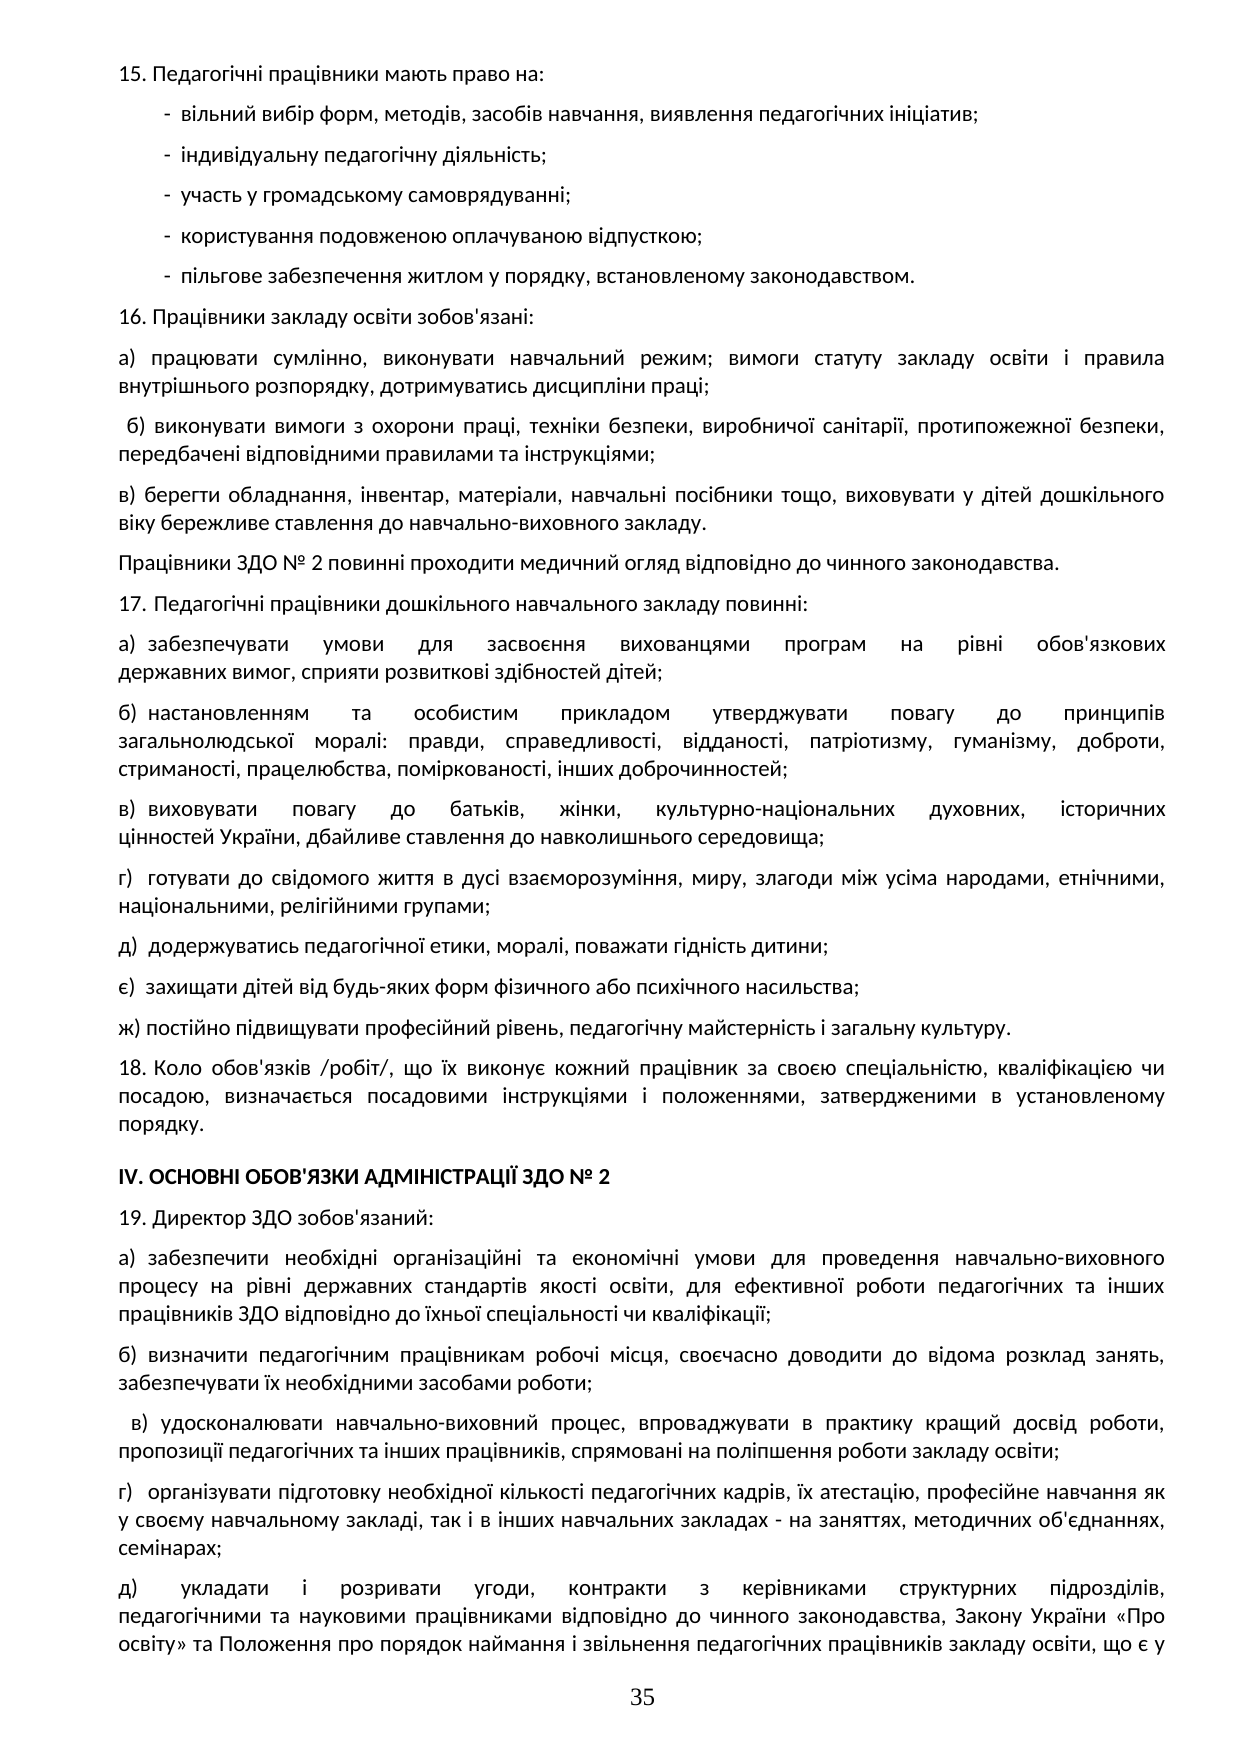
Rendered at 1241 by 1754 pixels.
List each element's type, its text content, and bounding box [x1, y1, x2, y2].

text IV. ОСНОВНІ ОБОВ'ЯЗКИ АДМІНІСТРАЦІЇ ЗДО № 2 [118, 1162, 1167, 1190]
list користування подовженою оплачуваною відпусткою; [164, 221, 1167, 249]
text 18. Коло обов'язків /робіт/, що їх виконує кожний працівник за своєю спеціальністю, кваліфікацією чи посадою, визначається посадовими інструкціями і положеннями, затвердженими в установленому порядку. [118, 1053, 1167, 1137]
text б) виконувати вимоги з охорони праці, техніки безпеки, виробничої санітарії, протипожежної безпеки, передбачені відповідними правилами та інструкціями; [118, 411, 1167, 467]
text є) захищати дітей від будь-яких форм фізичного або психічного насильства; [118, 972, 1167, 1000]
text г) організувати підготовку необхідної кількості педагогічних кадрів, їх атестацію, професійне навчання як у своєму навчальному закладі, так і в інших навчальних закладах - на заняттях, методичних об'єднаннях, семінарах; [118, 1477, 1167, 1561]
text 19. Директор ЗДО зобов'язаний: [118, 1203, 1167, 1231]
text б) настановленням та особистим прикладом утверджувати повагу до принципів загальнолюдської моралі: правди, справедливості, відданості, патріотизму, гуманізму, доброти, стриманості, працелюбства, поміркованості, інших доброчинностей; [118, 698, 1167, 782]
text Працівники ЗДО № 2 повинні проходити медичний огляд відповідно до чинного законодавства. [118, 548, 1167, 576]
text в) удосконалювати навчально-виховний процес, впроваджувати в практику кращий досвід роботи, пропозиції педагогічних та інших працівників, спрямовані на поліпшення роботи закладу освіти; [118, 1408, 1167, 1464]
list індивідуальну педагогічну діяльність; [164, 140, 1167, 168]
text 17. Педагогічні працівники дошкільного навчального закладу повинні: [118, 589, 1167, 617]
text г) готувати до свідомого життя в дусі взаєморозуміння, миру, злагоди між усіма народами, етнічними, національними, релігійними групами; [118, 863, 1167, 919]
text а) працювати сумлінно, виконувати навчальний режим; вимоги статуту закладу освіти і правила внутрішнього розпорядку, дотримуватись дисципліни праці; [118, 343, 1167, 399]
list вільний вибір форм, методів, засобів навчання, виявлення педагогічних ініціатив; [164, 99, 1167, 128]
text 15. Педагогічні працівники мають право на: [118, 59, 1167, 87]
text а) забезпечити необхідні організаційні та економічні умови для проведення навчально-виховного процесу на рівні державних стандартів якості освіти, для ефективної роботи педагогічних та інших працівників ЗДО відповідно до їхньої спеціальності чи кваліфікації; [118, 1243, 1167, 1327]
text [118, 1573, 1167, 1657]
text в) берегти обладнання, інвентар, матеріали, навчальні посібники тощо, виховувати у дітей дошкільного віку бережливе ставлення до навчально-виховного закладу. [118, 480, 1167, 536]
text 16. Працівники закладу освіти зобов'язані: [118, 302, 1167, 330]
text в) виховувати повагу до батьків, жінки, культурно-національних духовних, історичних цінностей України, дбайливе ставлення до навколишнього середовища; [118, 794, 1167, 851]
text б) визначити педагогічним працівникам робочі місця, своєчасно доводити до відома розклад занять, забезпечувати їх необхідними засобами роботи; [118, 1340, 1167, 1396]
text ж) постійно підвищувати професійний рівень, педагогічну майстерність і загальну культуру. [118, 1013, 1167, 1041]
list участь у громадському самоврядуванні; [164, 181, 1167, 209]
text д) додержуватись педагогічної етики, моралі, поважати гідність дитини; [118, 932, 1167, 959]
list пільгове забезпечення житлом у порядку, встановленому законодавством. [164, 262, 1167, 290]
text а) забезпечувати умови для засвоєння вихованцями програм на рівні обов'язкових державних вимог, сприяти розвиткові здібностей дітей; [118, 629, 1167, 685]
